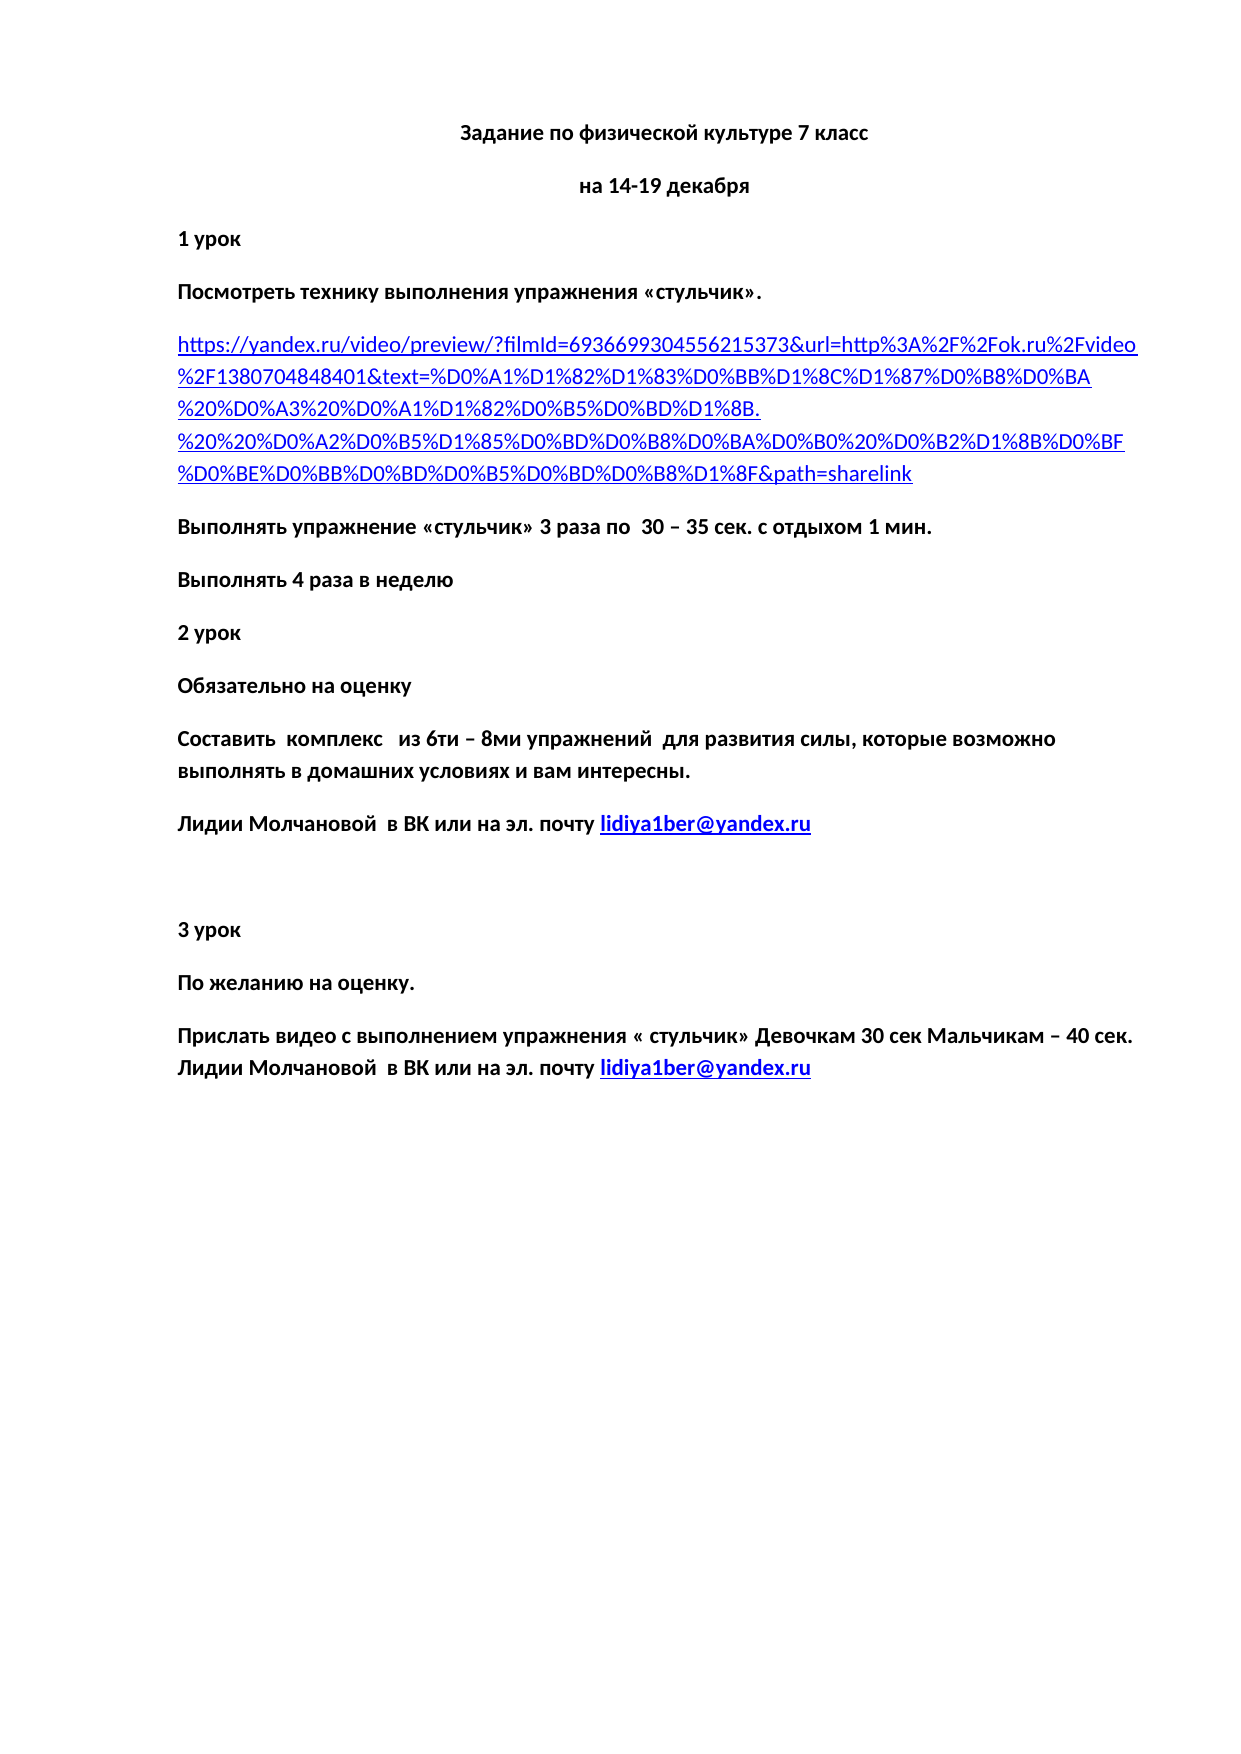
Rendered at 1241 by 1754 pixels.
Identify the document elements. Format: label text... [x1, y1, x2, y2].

text Выполнять 4 раза в неделю [177, 565, 1152, 593]
text По желанию на оценку. [177, 968, 1152, 996]
text Прислать видео с выполнением упражнения « стульчик» Девочкам 30 сек Мальчикам – 40 сек. Лидии Молчановой в ВК или на эл. почту lidiya1ber@yandex.ru [177, 1021, 1152, 1082]
text Лидии Молчановой в ВК или на эл. почту lidiya1ber@yandex.ru [177, 809, 1152, 837]
text Выполнять упражнение «стульчик» 3 раза по 30 – 35 сек. с отдыхом 1 мин. [177, 512, 1152, 540]
text https://yandex.ru/video/preview/?filmId=6936699304556215373&url=http%3A%2F%2Fok.ru%2Fvideo%2F1380704848401&text=%D0%A1%D1%82%D1%83%D0%BB%D1%8C%D1%87%D0%B8%D0%BA%20%D0%A3%20%D0%A1%D1%82%D0%B5%D0%BD%D1%8B.%20%20%D0%A2%D0%B5%D1%85%D0%BD%D0%B8%D0%BA%D0%B0%20%D0%B2%D1%8B%D0%BF%D0%BE%D0%BB%D0%BD%D0%B5%D0%BD%D0%B8%D1%8F&path=sharelink [177, 330, 1152, 487]
text 3 урок [177, 915, 1152, 943]
text Обязательно на оценку [177, 671, 1152, 699]
text 1 урок [177, 224, 1152, 252]
text Задание по физической культуре 7 класс [177, 118, 1152, 146]
text 2 урок [177, 618, 1152, 646]
text на 14-19 декабря [177, 171, 1152, 199]
text Посмотреть технику выполнения упражнения «стульчик». [177, 277, 1152, 305]
text Составить комплекс из 6ти – 8ми упражнений для развития силы, которые возможно выполнять в домашних условиях и вам интересны. [177, 724, 1152, 784]
